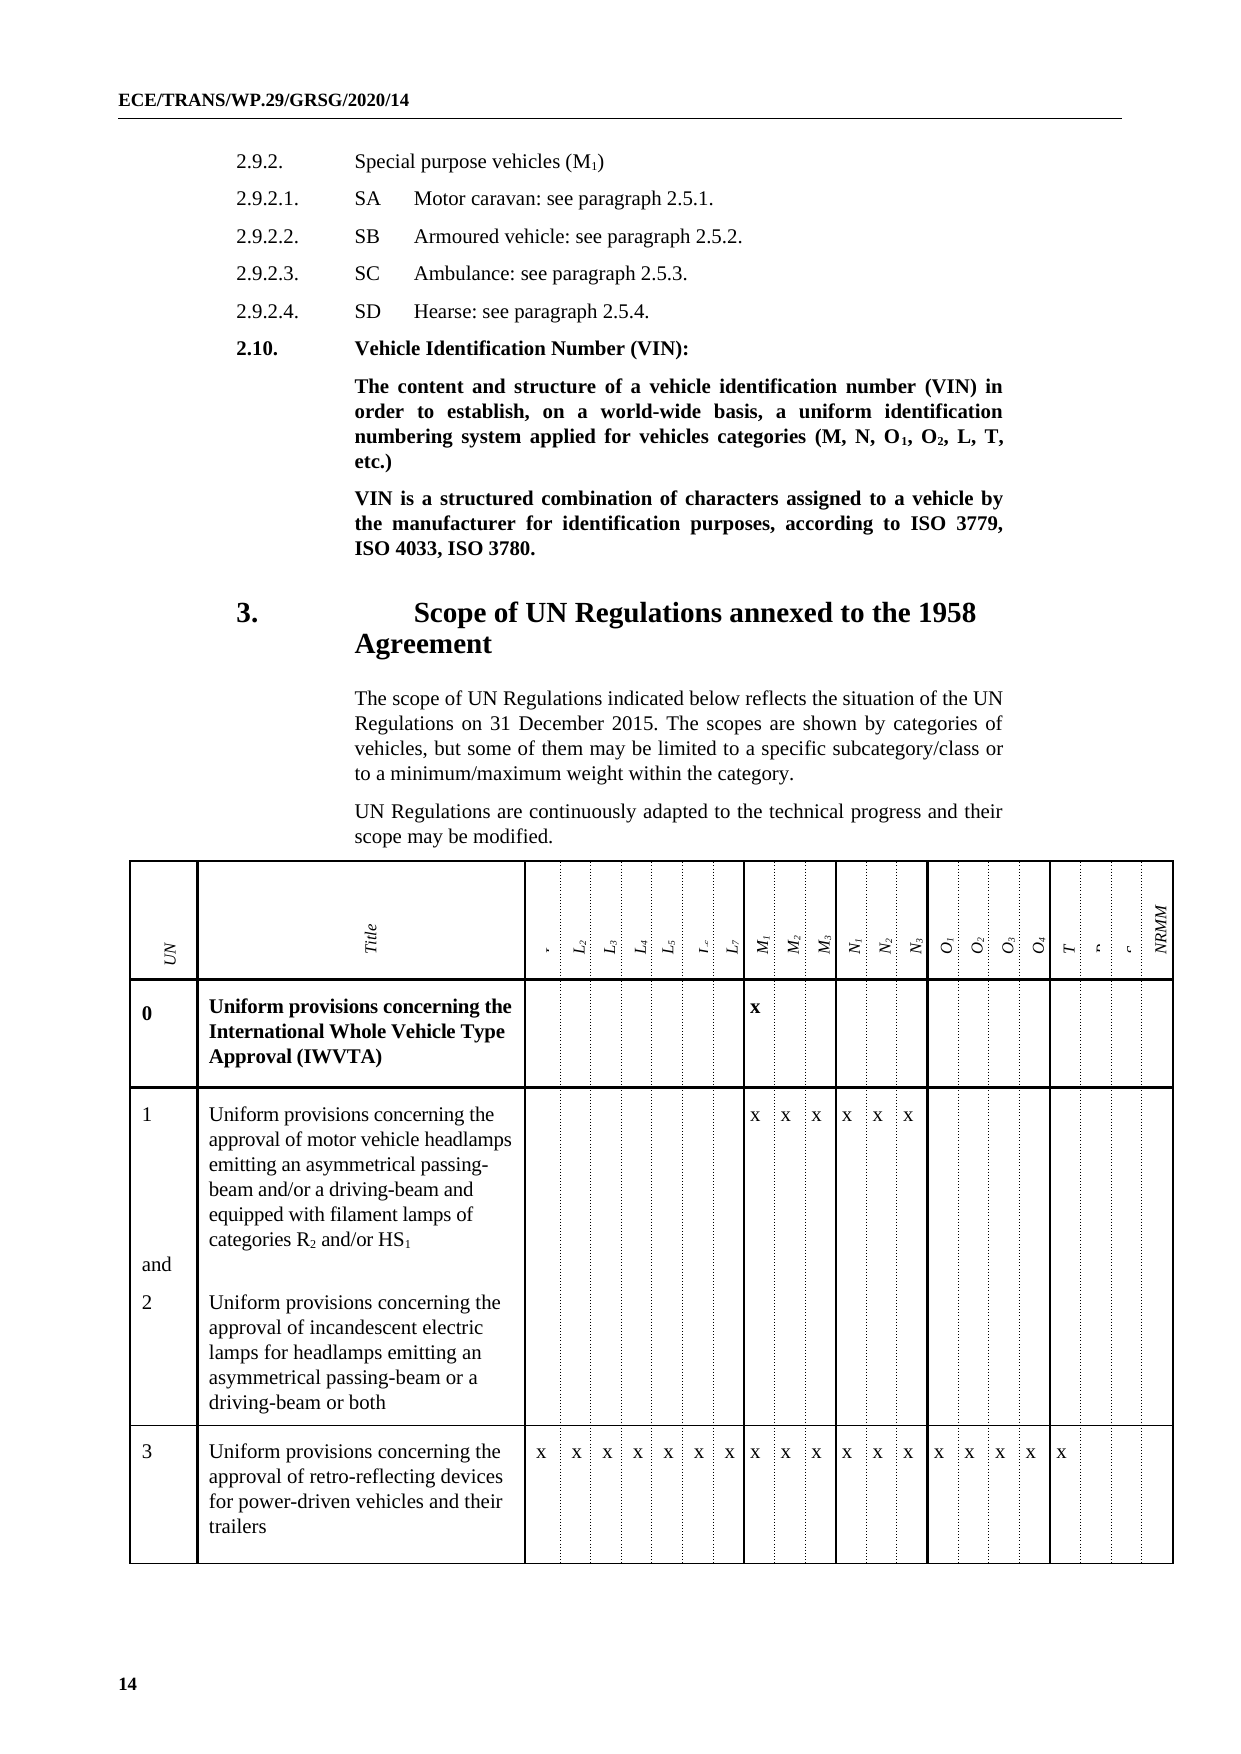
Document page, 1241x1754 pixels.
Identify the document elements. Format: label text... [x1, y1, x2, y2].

table_cell x [526, 1426, 560, 1562]
text UN Regulations are continuously adapted to the technical progress and their scope may be modified. [354, 798, 1004, 848]
table_header L3 [591, 862, 621, 978]
table_cell [683, 1089, 713, 1425]
table_cell [560, 981, 591, 1086]
table_cell [1142, 981, 1172, 1086]
table_cell [958, 981, 989, 1086]
text 3. Scope of UN Regulations annexed to the 1958 Agreement [236, 598, 1004, 660]
text 2.9.2. Special purpose vehicles (M1) [236, 148, 1004, 173]
table_cell Uniform provisions concerning the approval of motor vehicle headlamps emitting an asymmetrical passing-beam and/or a driving-beam and equipped with filament lamps of categories R2 and/or HS1 Uniform provisions concerning the approval of incandescent electric lamps for headlamps emitting an asymmetrical passing-beam or a driving-beam or both [199, 1089, 524, 1425]
table_cell x [621, 1426, 652, 1562]
table_cell x [805, 1426, 835, 1562]
table_cell x [775, 1089, 805, 1425]
table_cell x [958, 1426, 989, 1562]
table_cell [1142, 1426, 1172, 1562]
table_header O4 [1020, 862, 1049, 978]
table_cell 0 [131, 981, 196, 1086]
table_cell x [745, 981, 774, 1086]
table_cell [652, 981, 682, 1086]
table_cell [526, 981, 560, 1086]
table_header NRMM [1142, 862, 1172, 978]
table_cell [1111, 1426, 1142, 1562]
table_cell Uniform provisions concerning the International Whole Vehicle Type Approval (IWVTA) [199, 981, 524, 1086]
table_cell [683, 981, 713, 1086]
table_cell [621, 981, 652, 1086]
table_header M1 [745, 862, 774, 978]
table_header L1 [526, 862, 560, 978]
table_cell x [591, 1426, 621, 1562]
table_cell [1051, 1089, 1081, 1425]
table_header S [1111, 862, 1142, 978]
table_cell [1081, 1089, 1111, 1425]
table_cell x [745, 1426, 774, 1562]
table_cell x [560, 1426, 591, 1562]
text VIN is a structured combination of characters assigned to a vehicle by the manufacturer for identification purposes, according to ISO 3779, ISO 4033, ISO 3780. [236, 485, 1004, 560]
table_cell [1051, 981, 1081, 1086]
table_cell [897, 981, 926, 1086]
table_cell x [745, 1089, 774, 1425]
table_cell x [866, 1426, 897, 1562]
table_cell x [1020, 1426, 1049, 1562]
table_cell x [683, 1426, 713, 1562]
table_header UN Regulation [131, 862, 196, 978]
table_cell [591, 981, 621, 1086]
table_cell [1142, 1089, 1172, 1425]
table_header N1 [837, 862, 866, 978]
table_header N3 [897, 862, 926, 978]
table_cell [1020, 1089, 1049, 1425]
table_header L5 [652, 862, 682, 978]
table_cell [989, 1089, 1019, 1425]
table_cell x [837, 1089, 866, 1425]
table_header L7 [713, 862, 743, 978]
table_cell [526, 1089, 560, 1425]
table_cell x [897, 1426, 926, 1562]
table_cell [775, 981, 805, 1086]
text 2.9.2.2. SB Armoured vehicle: see paragraph 2.5.2. [236, 223, 1004, 248]
table_header L2 [560, 862, 591, 978]
table_header M3 [805, 862, 835, 978]
table_cell [929, 981, 958, 1086]
table_cell [1020, 981, 1049, 1086]
text The content and structure of a vehicle identification number (VIN) in order to establish, on a world-wide basis, a uniform identification numbering system applied for vehicles categories (M, N, O1, O2, L, T, etc.) [236, 373, 1004, 473]
table_cell x [897, 1089, 926, 1425]
table_cell [591, 1089, 621, 1425]
text 2.9.2.4. SD Hearse: see paragraph 2.5.4. [236, 298, 1004, 323]
table_header M2 [775, 862, 805, 978]
table_cell x [929, 1426, 958, 1562]
table_header T [1051, 862, 1081, 978]
table_cell [560, 1089, 591, 1425]
table_cell [805, 981, 835, 1086]
table_cell [713, 981, 743, 1086]
text The scope of UN Regulations indicated below reflects the situation of the UN Regulations on 31 December 2015. The scopes are shown by categories of vehicles, but some of them may be limited to a specific subcategory/class or to a minimum/maximum weight within the category. [354, 685, 1004, 785]
table_cell x [837, 1426, 866, 1562]
table_cell [621, 1089, 652, 1425]
table_header R [1081, 862, 1111, 978]
table_cell 1 and 2 [131, 1089, 196, 1425]
table_cell x [805, 1089, 835, 1425]
table_cell x [989, 1426, 1019, 1562]
table_cell [1111, 981, 1142, 1086]
table_cell [713, 1089, 743, 1425]
text 2.9.2.3. SC Ambulance: see paragraph 2.5.3. [236, 260, 1004, 285]
text 2.10. Vehicle Identification Number (VIN): [236, 335, 1004, 360]
table_cell [1111, 1089, 1142, 1425]
table_header L4 [621, 862, 652, 978]
table_cell [958, 1089, 989, 1425]
table_header O3 [989, 862, 1019, 978]
table_cell [866, 981, 897, 1086]
table_cell x [866, 1089, 897, 1425]
table_cell x [775, 1426, 805, 1562]
text 2.9.2.1. SA Motor caravan: see paragraph 2.5.1. [236, 185, 1004, 210]
table_cell [929, 1089, 958, 1425]
table_header O2 [958, 862, 989, 978]
table_cell x [652, 1426, 682, 1562]
table_cell 3 [131, 1426, 196, 1562]
table_cell [837, 981, 866, 1086]
table_header L6 [683, 862, 713, 978]
table_cell x [1051, 1426, 1081, 1562]
table_header O1 [929, 862, 958, 978]
table_cell Uniform provisions concerning the approval of retro-reflecting devices for power-driven vehicles and their trailers [199, 1426, 524, 1562]
table_header Title [199, 862, 524, 978]
table_cell [1081, 981, 1111, 1086]
table_cell [989, 981, 1019, 1086]
table_cell [652, 1089, 682, 1425]
table_cell [1081, 1426, 1111, 1562]
table_header N2 [866, 862, 897, 978]
table_cell x [713, 1426, 743, 1562]
